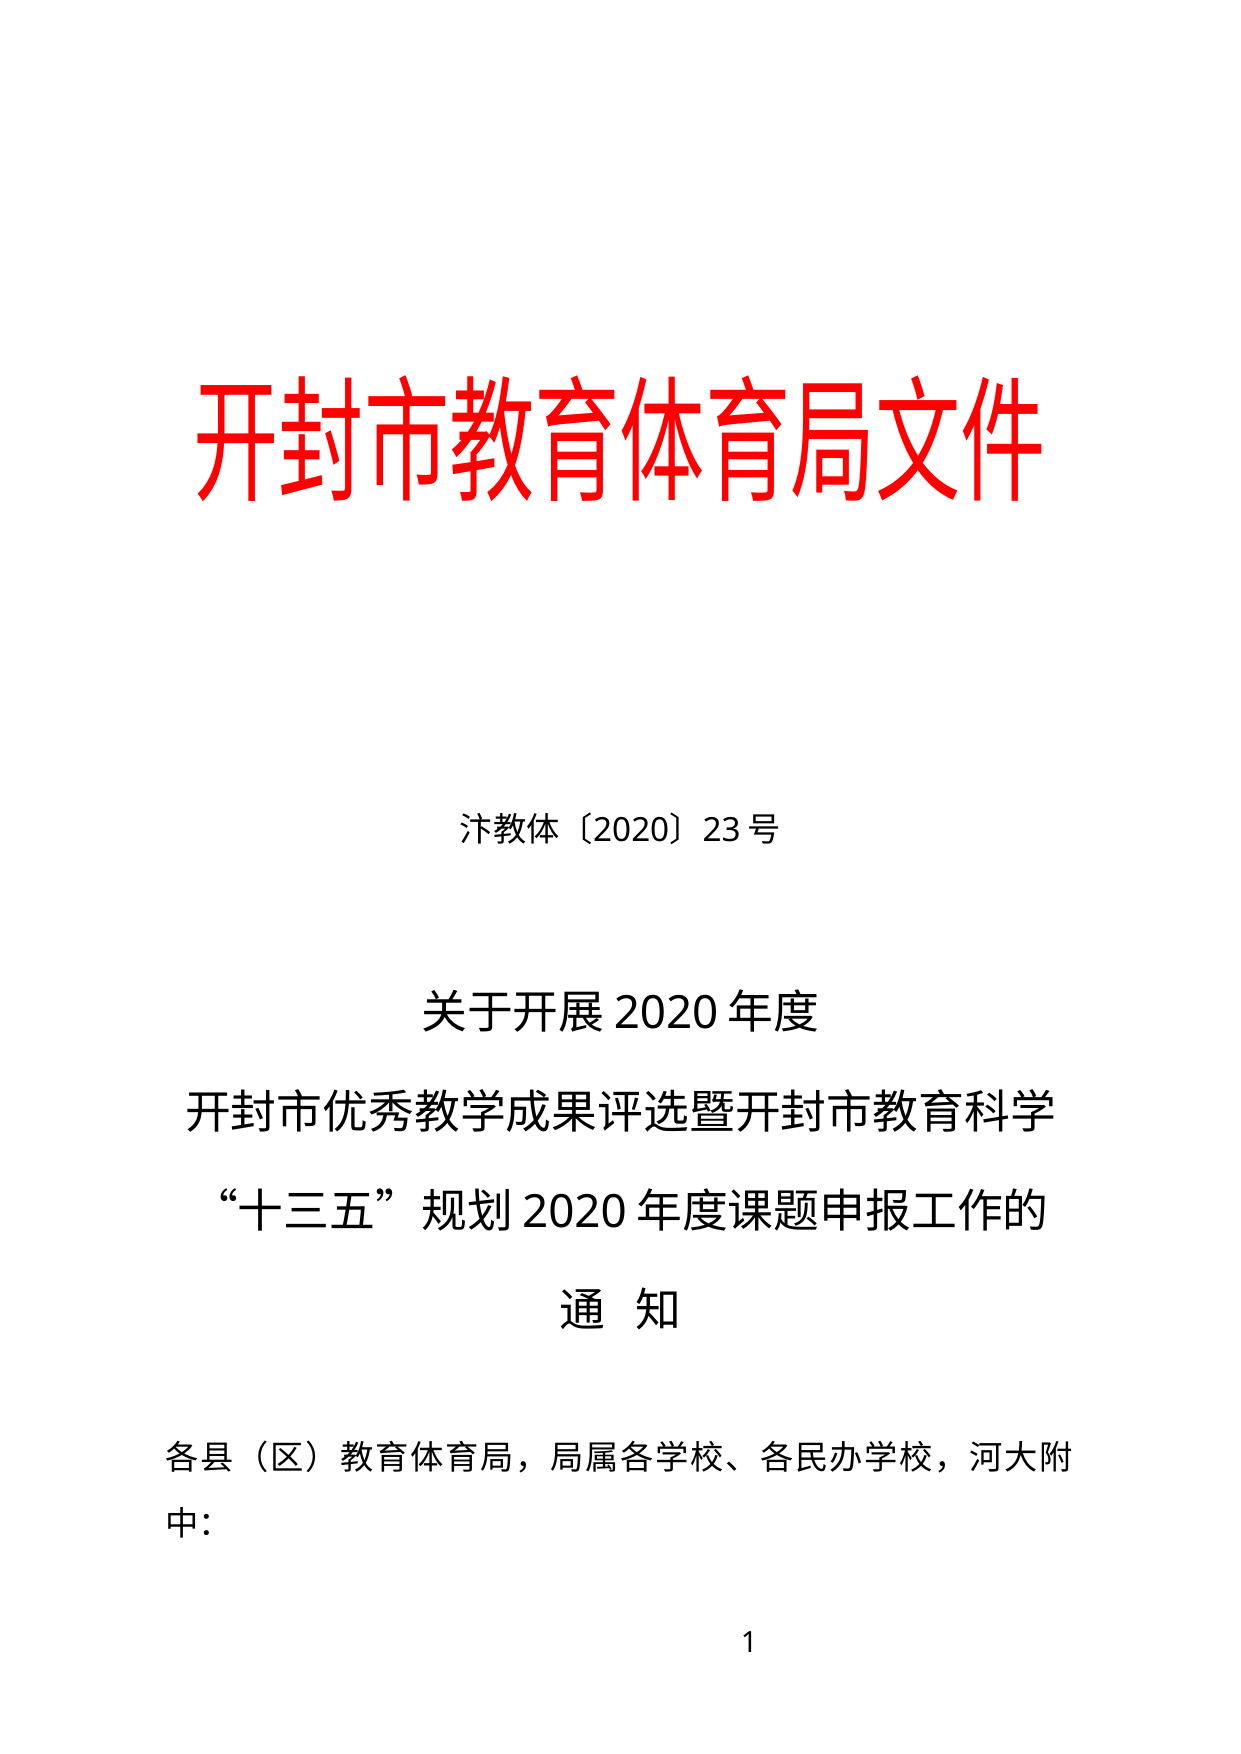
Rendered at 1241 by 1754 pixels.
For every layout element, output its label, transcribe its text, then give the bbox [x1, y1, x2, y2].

text 关于开展2020年度 [165, 959, 1075, 1058]
text 各县（区）教育体育局，局属各学校、各民办学校，河大附中： [165, 1422, 1075, 1554]
text 开封市教育体育局文件 [165, 332, 1075, 530]
text 开封市优秀教学成果评选暨开封市教育科学“十三五”规划2020年度课题申报工作的 [165, 1058, 1075, 1257]
text 汴教体〔2020〕23号 [165, 794, 1075, 860]
text 通 知 [165, 1257, 1075, 1356]
